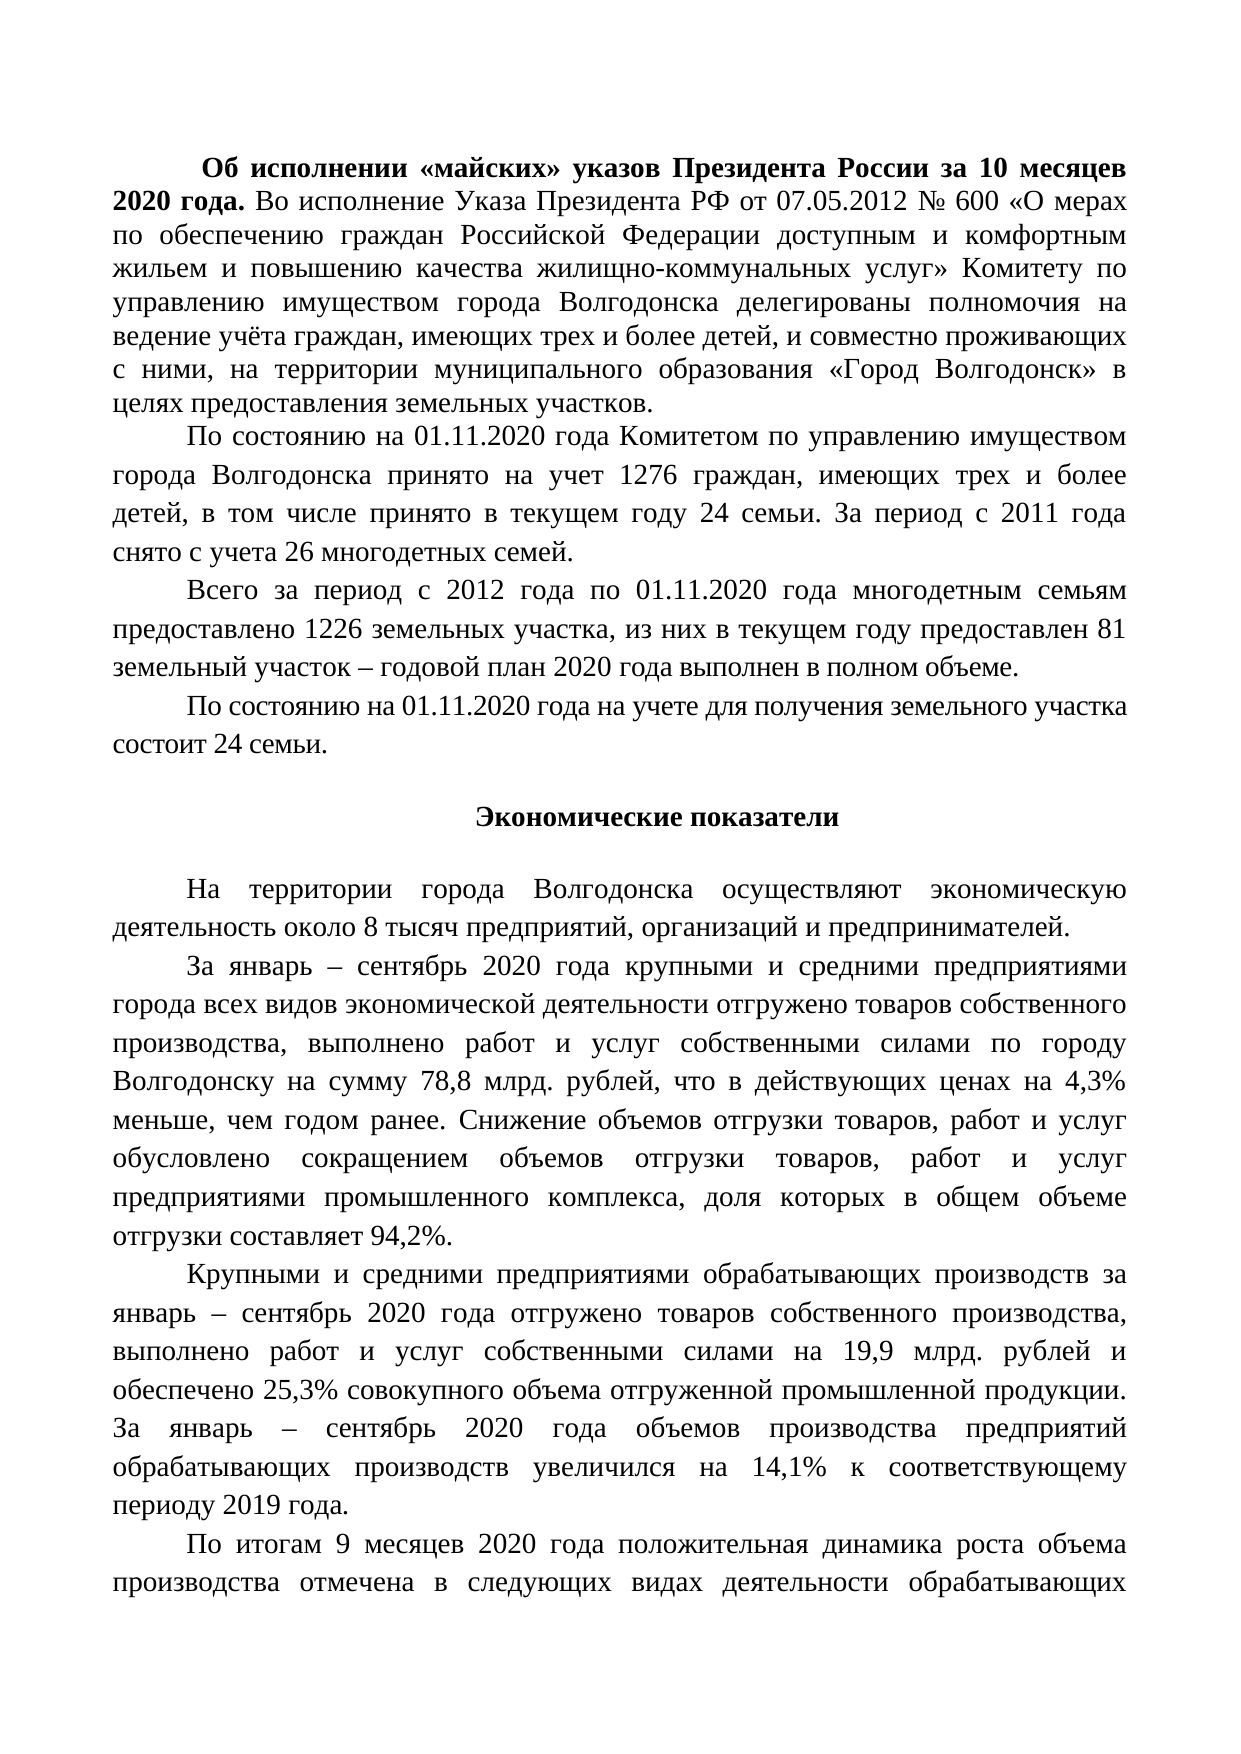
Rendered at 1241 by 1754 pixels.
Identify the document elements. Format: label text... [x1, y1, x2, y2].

text Всего за период с 2012 года по 01.11.2020 года многодетным семьям предоставлено 1226 земельных участка, из них в текущем году предоставлен 81 земельный участок – годовой план 2020 года выполнен в полном объеме. [112, 572, 1128, 683]
text По состоянию на 01.11.2020 года на учете для получения земельного участка состоит 24 семьи. [112, 688, 1128, 760]
text По состоянию на 01.11.2020 года Комитетом по управлению имуществом города Волгодонска принято на учет 1276 граждан, имеющих трех и более детей, в том числе принято в текущем году 24 семьи. За период с 2011 года снято с учета 26 многодетных семей. [112, 418, 1128, 567]
text За январь – сентябрь 2020 года крупными и средними предприятиями города всех видов экономической деятельности отгружено товаров собственного производства, выполнено работ и услуг собственными силами по городу Волгодонску на сумму 78,8 млрд. рублей, что в действующих ценах на 4,3% меньше, чем годом ранее. Снижение объемов отгрузки товаров, работ и услуг обусловлено сокращением объемов отгрузки товаров, работ и услуг предприятиями промышленного комплекса, доля которых в общем объеме отгрузки составляет 94,2%. [112, 948, 1128, 1251]
text Крупными и средними предприятиями обрабатывающих производств за январь – сентябрь 2020 года отгружено товаров собственного производства, выполнено работ и услуг собственными силами на 19,9 млрд. рублей и обеспечено 25,3% совокупного объема отгруженной промышленной продукции. За январь – сентябрь 2020 года объемов производства предприятий обрабатывающих производств увеличился на 14,1% к соответствующему периоду 2019 года. [112, 1256, 1128, 1521]
text Экономические показатели [112, 799, 1128, 832]
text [112, 1526, 1128, 1598]
text На территории города Волгодонска осуществляют экономическую деятельность около 8 тысяч предприятий, организаций и предпринимателей. [112, 871, 1128, 943]
text Об исполнении «майских» указов Президента России за 10 месяцев 2020 года. Во исполнение Указа Президента РФ от 07.05.2012 № 600 «О мерах по обеспечению граждан Российской Федерации доступным и комфортным жильем и повышению качества жилищно-коммунальных услуг» Комитету по управлению имуществом города Волгодонска делегированы полномочия на ведение учёта граждан, имеющих трех и более детей, и совместно проживающих с ними, на территории муниципального образования «Город Волгодонск» в целях предоставления земельных участков. [112, 150, 1128, 418]
